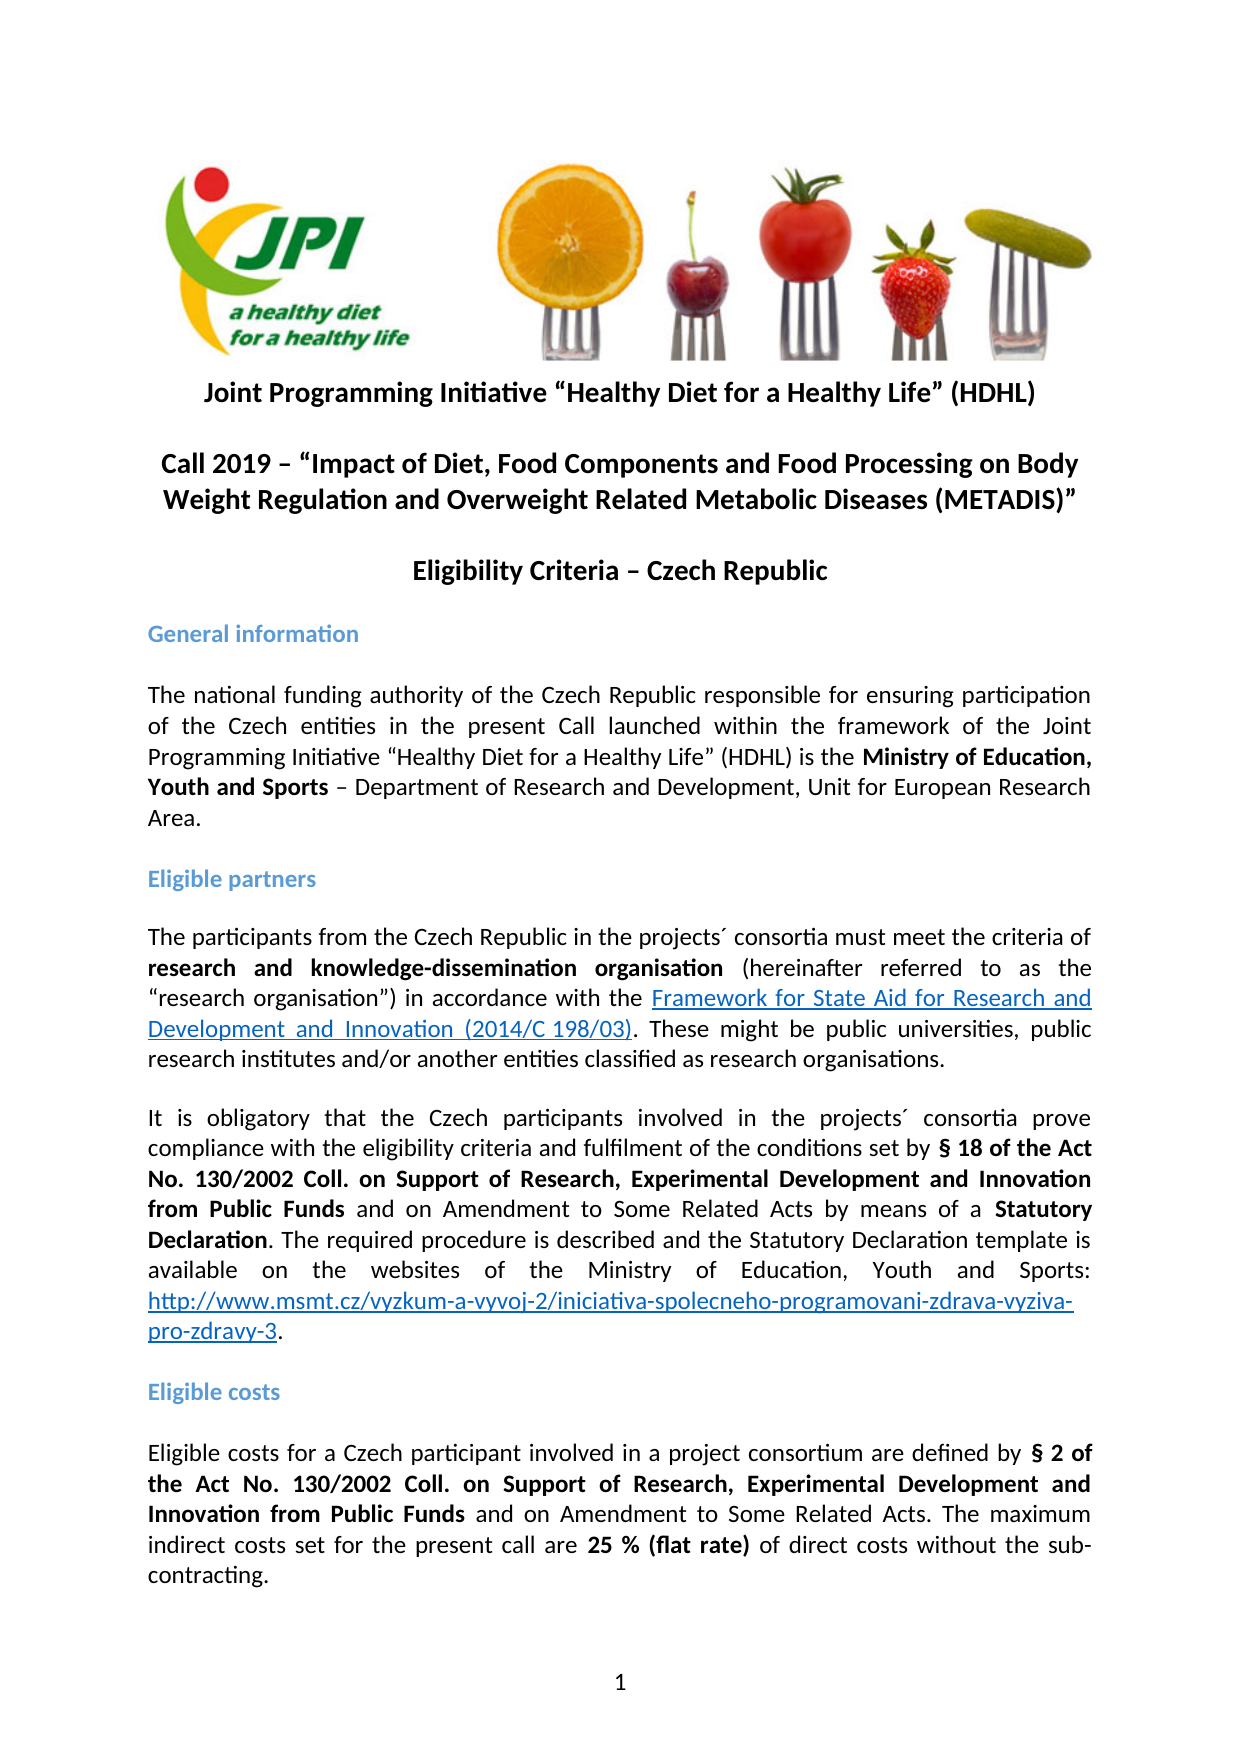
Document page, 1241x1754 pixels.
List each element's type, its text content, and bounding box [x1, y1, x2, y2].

text Joint Programming Initiative “Healthy Diet for a Healthy Life” (HDHL) [148, 374, 1092, 410]
text The national funding authority of the Czech Republic responsible for ensuring participation of the Czech entities in the present Call launched within the framework of the Joint Programming Initiative “Healthy Diet for a Healthy Life” (HDHL) is the Ministry of Education, Youth and Sports – Department of Research and Development, Unit for European Research Area. [148, 679, 1092, 832]
text It is obligatory that the Czech participants involved in the projects´ consortia prove compliance with the eligibility criteria and fulfilment of the conditions set by § 18 of the Act No. 130/2002 Coll. on Support of Research, Experimental Development and Innovation from Public Funds and on Amendment to Some Related Acts by means of a Statutory Declaration. The required procedure is described and the Statutory Declaration template is available on the websites of the Ministry of Education, Youth and Sports: http://www.msmt.cz/vyzkum-a-vyvoj-2/iniciativa-spolecneho-programovani-zdrava-vyziva-pro-zdravy-3. [148, 1102, 1092, 1346]
text Call 2019 – “Impact of Diet, Food Components and Food Processing on Body Weight Regulation and Overweight Related Metabolic Diseases (METADIS)” [148, 446, 1092, 517]
subtitle Eligible costs [148, 1377, 1092, 1407]
text Eligible costs for a Czech participant involved in a project consortium are defined by § 2 of the Act No. 130/2002 Coll. on Support of Research, Experimental Development and Innovation from Public Funds and on Amendment to Some Related Acts. The maximum indirect costs set for the present call are 25 % (flat rate) of direct costs without the sub-contracting. [148, 1438, 1092, 1590]
subtitle Eligible partners [148, 863, 1092, 893]
picture [147, 160, 1093, 362]
text The participants from the Czech Republic in the projects´ consortia must meet the criteria of research and knowledge-dissemination organisation (hereinafter referred to as the “research organisation”) in accordance with the Framework for State Aid for Research and Development and Innovation (2014/C 198/03). These might be public universities, public research institutes and/or another entities classified as research organisations. [148, 921, 1092, 1074]
subtitle General information [148, 618, 1092, 649]
text Eligibility Criteria – Czech Republic [148, 552, 1092, 588]
